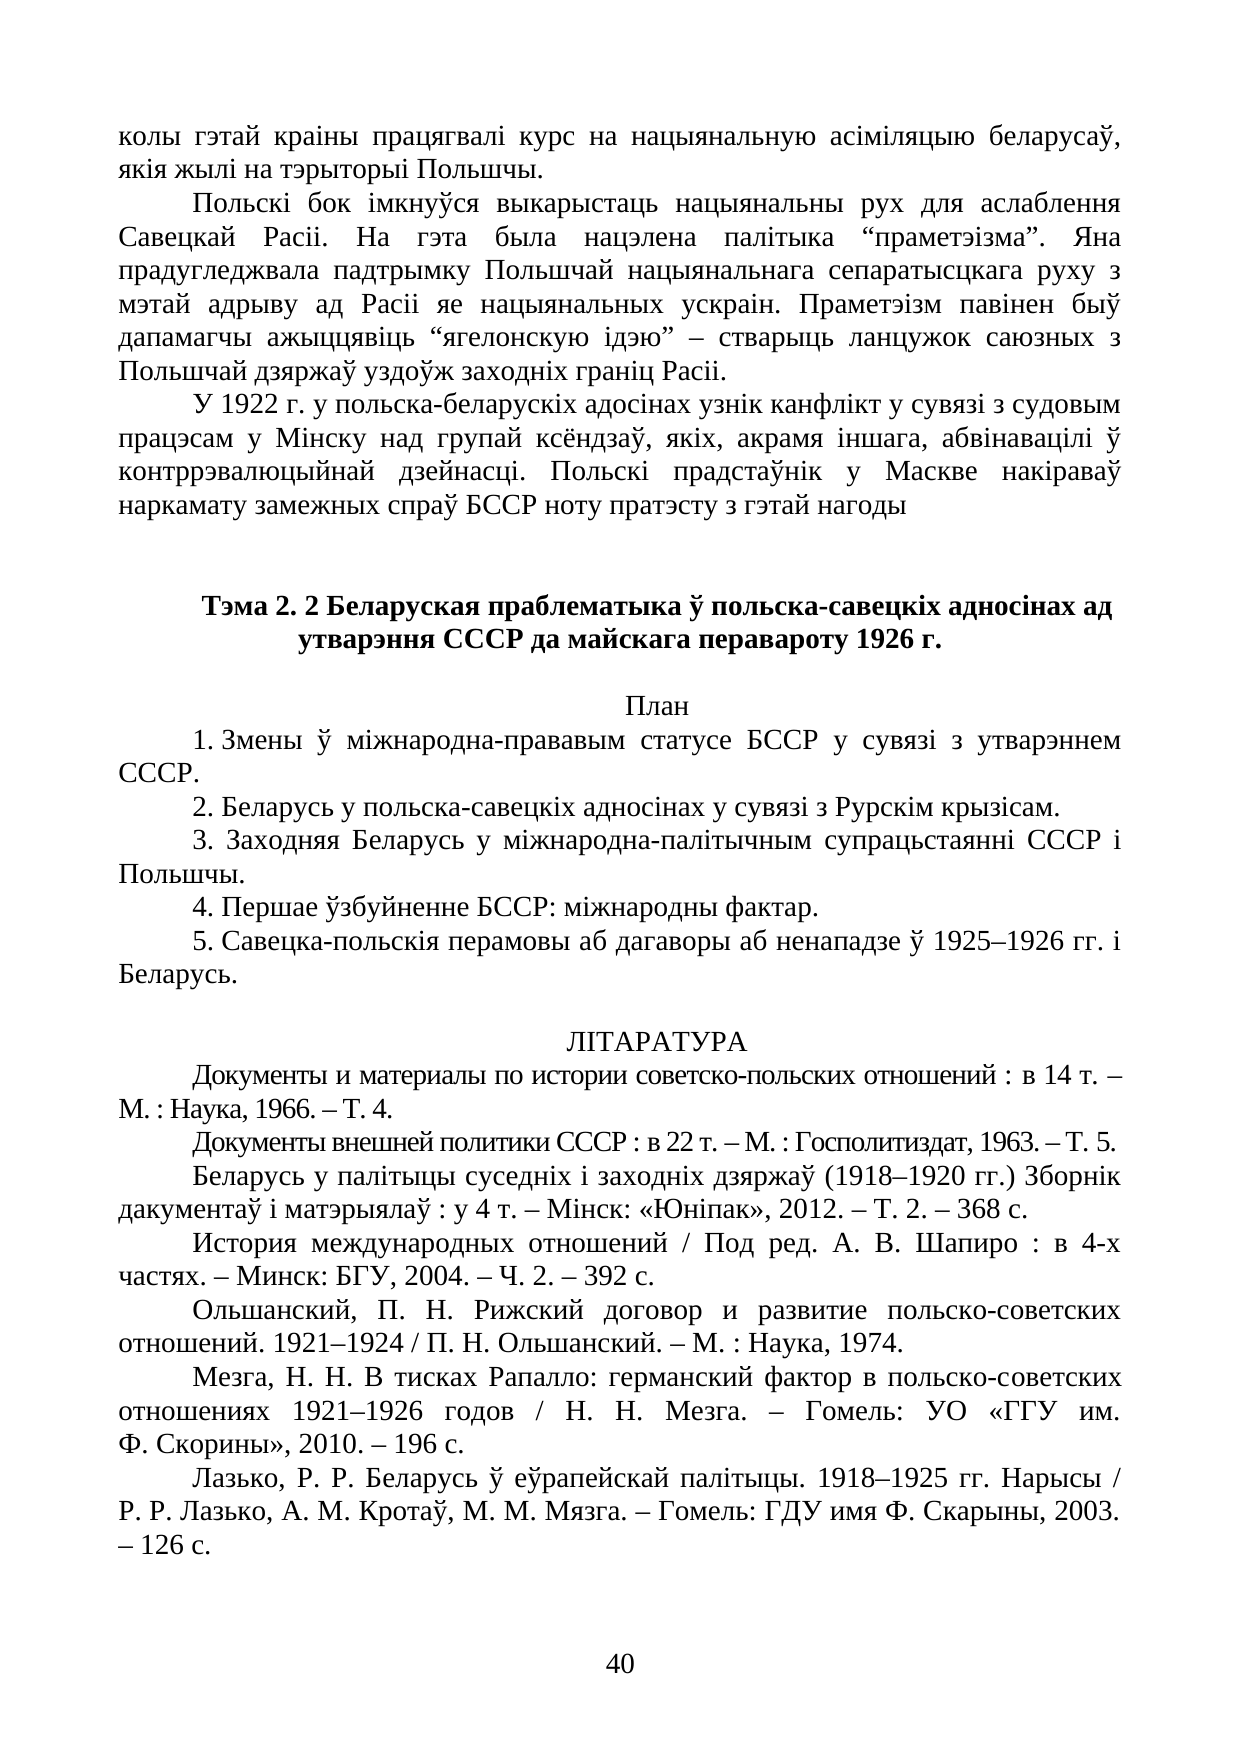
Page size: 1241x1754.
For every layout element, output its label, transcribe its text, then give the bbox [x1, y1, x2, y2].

text Ольшанский, П. Н. Рижский договор и развитие польско-советских отношений. 1921–1924 / П. Н. Ольшанский. – М. : Наука, 1974. [118, 1292, 1122, 1359]
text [118, 118, 1122, 185]
text ЛІТАРАТУРА [118, 1024, 1122, 1057]
text У 1922 г. у польска-беларускіх адосінах узнік канфлікт у сувязі з судовым працэсам у Мінску над групай ксёндзаў, якіх, акрамя іншага, абвінавацілі ў контррэвалюцыйнай дзейнасці. Польскі прадстаўнік у Маскве накіраваў наркамату замежных спраў БССР ноту пратэсту з гэтай нагоды [118, 386, 1122, 521]
text 5. Савецка-польскія перамовы аб дагаворы аб ненападзе ў 1925–1926 гг. і Беларусь. [118, 923, 1122, 990]
text 2. Беларусь у польска-савецкіх адносінах у сувязі з Рурскім крызісам. [118, 789, 1122, 822]
text Польскі бок імкнуўся выкарыстаць нацыянальны рух для аслаблення Савецкай Расіі. На гэта была нацэлена палітыка “праметэізма”. Яна прадугледжвала падтрымку Польшчай нацыянальнага сепаратысцкага руху з мэтай адрыву ад Расіі яе нацыянальных ускраін. Праметэізм павінен быў дапамагчы ажыццявіць “ягелонскую ідэю” – стварыць ланцужок саюзных з Польшчай дзяржаў уздоўж заходніх граніц Расіі. [118, 185, 1122, 386]
text Мезга, Н. Н. В тисках Рапалло: германский фактор в польско-советских отношениях 1921–1926 годов / Н. Н. Мезга. – Гомель: УО «ГГУ им. Ф. Скорины», 2010. – 196 с. [118, 1359, 1122, 1460]
text Беларусь у палітыцы суседніх і заходніх дзяржаў (1918–1920 гг.) Зборнік дакументаў і матэрыялаў : у 4 т. – Мінск: «Юніпак», 2012. – Т. 2. – 368 с. [118, 1158, 1122, 1225]
text 4. Першае ўзбуйненне БССР: міжнародны фактар. [118, 889, 1122, 923]
text Тэма 2. 2 Беларуская праблематыка ў польска-савецкіх адносінах ад утварэння СССР да майскага перавароту 1926 г. [118, 588, 1122, 655]
text 3. Заходняя Беларусь у міжнародна-палітычным супрацьстаянні СССР і Польшчы. [118, 822, 1122, 889]
text План [118, 688, 1122, 722]
text Документы и материалы по истории советско-польских отношений : в 14 т. – М. : Наука, 1966. – Т. 4. [118, 1057, 1122, 1124]
text Документы внешней политики СССР : в 22 т. – М. : Госполитиздат, 1963. – Т. 5. [118, 1124, 1122, 1158]
text 1. Змены ў міжнародна-прававым статусе БССР у сувязі з утварэннем СССР. [118, 722, 1122, 789]
text история международных отношений / Под ред. А. В. Шапиро : в 4-х частях. – Минск: БГУ, 2004. – Ч. 2. – 392 с. [118, 1225, 1122, 1292]
text Лазько, Р. Р. Беларусь ў еўрапейскай палітыцы. 1918–1925 гг. Нарысы / Р. Р. Лазько, А. М. Кротаў, М. М. Мязга. – Гомель: ГДУ имя Ф. Скарыны, 2003. – 126 с. [118, 1460, 1122, 1560]
